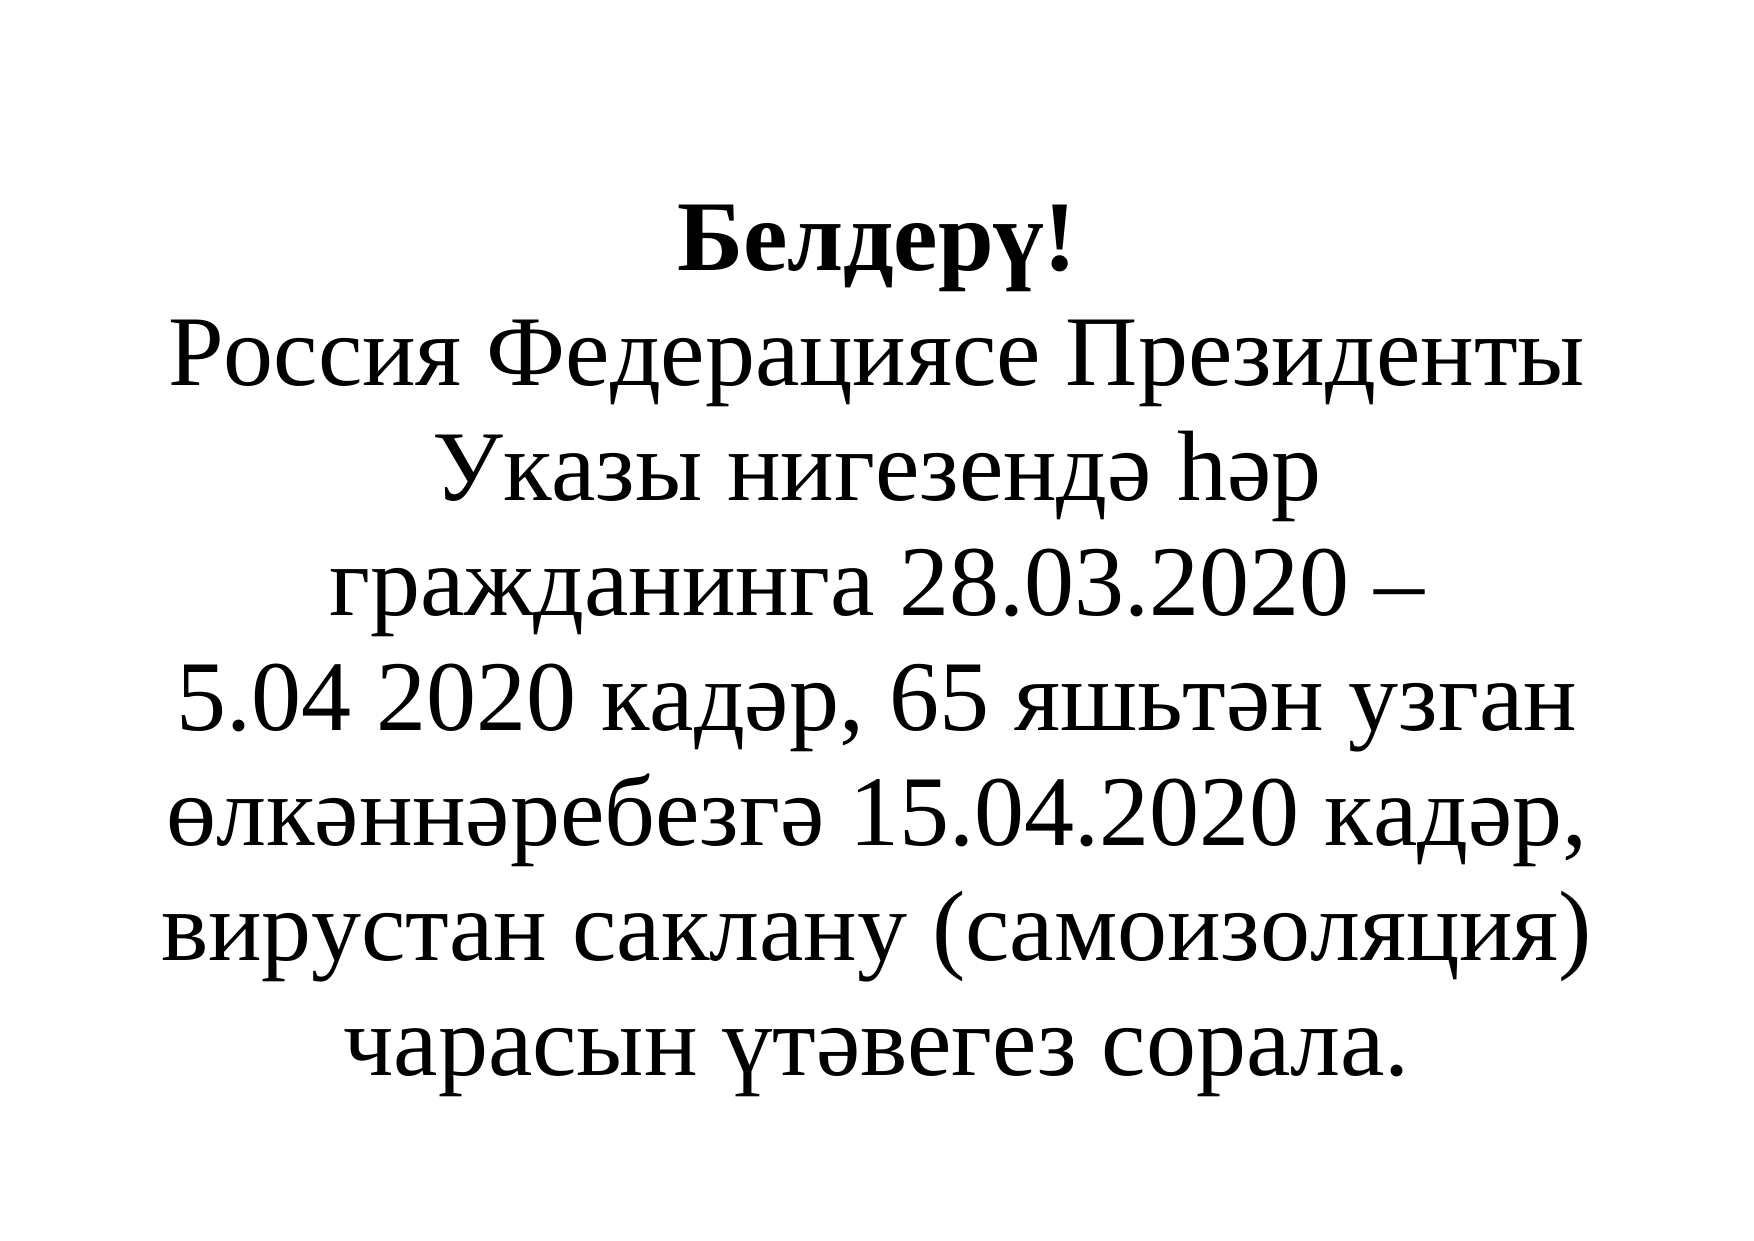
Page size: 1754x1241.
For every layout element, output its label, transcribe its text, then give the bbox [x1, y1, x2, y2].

text гражданинга 28.03.2020 – [118, 522, 1636, 637]
text өлкәннәребезгә 15.04.2020 кадәр, вирустан саклану (самоизоляция) чарасын үтәвегез сорала. [118, 752, 1636, 1097]
text Россия Федерациясе Президенты Указы нигезендә һәр [118, 292, 1636, 522]
text Белдерү! [118, 177, 1636, 292]
text 5.04 2020 кадәр, 65 яшьтән узган [118, 637, 1636, 752]
